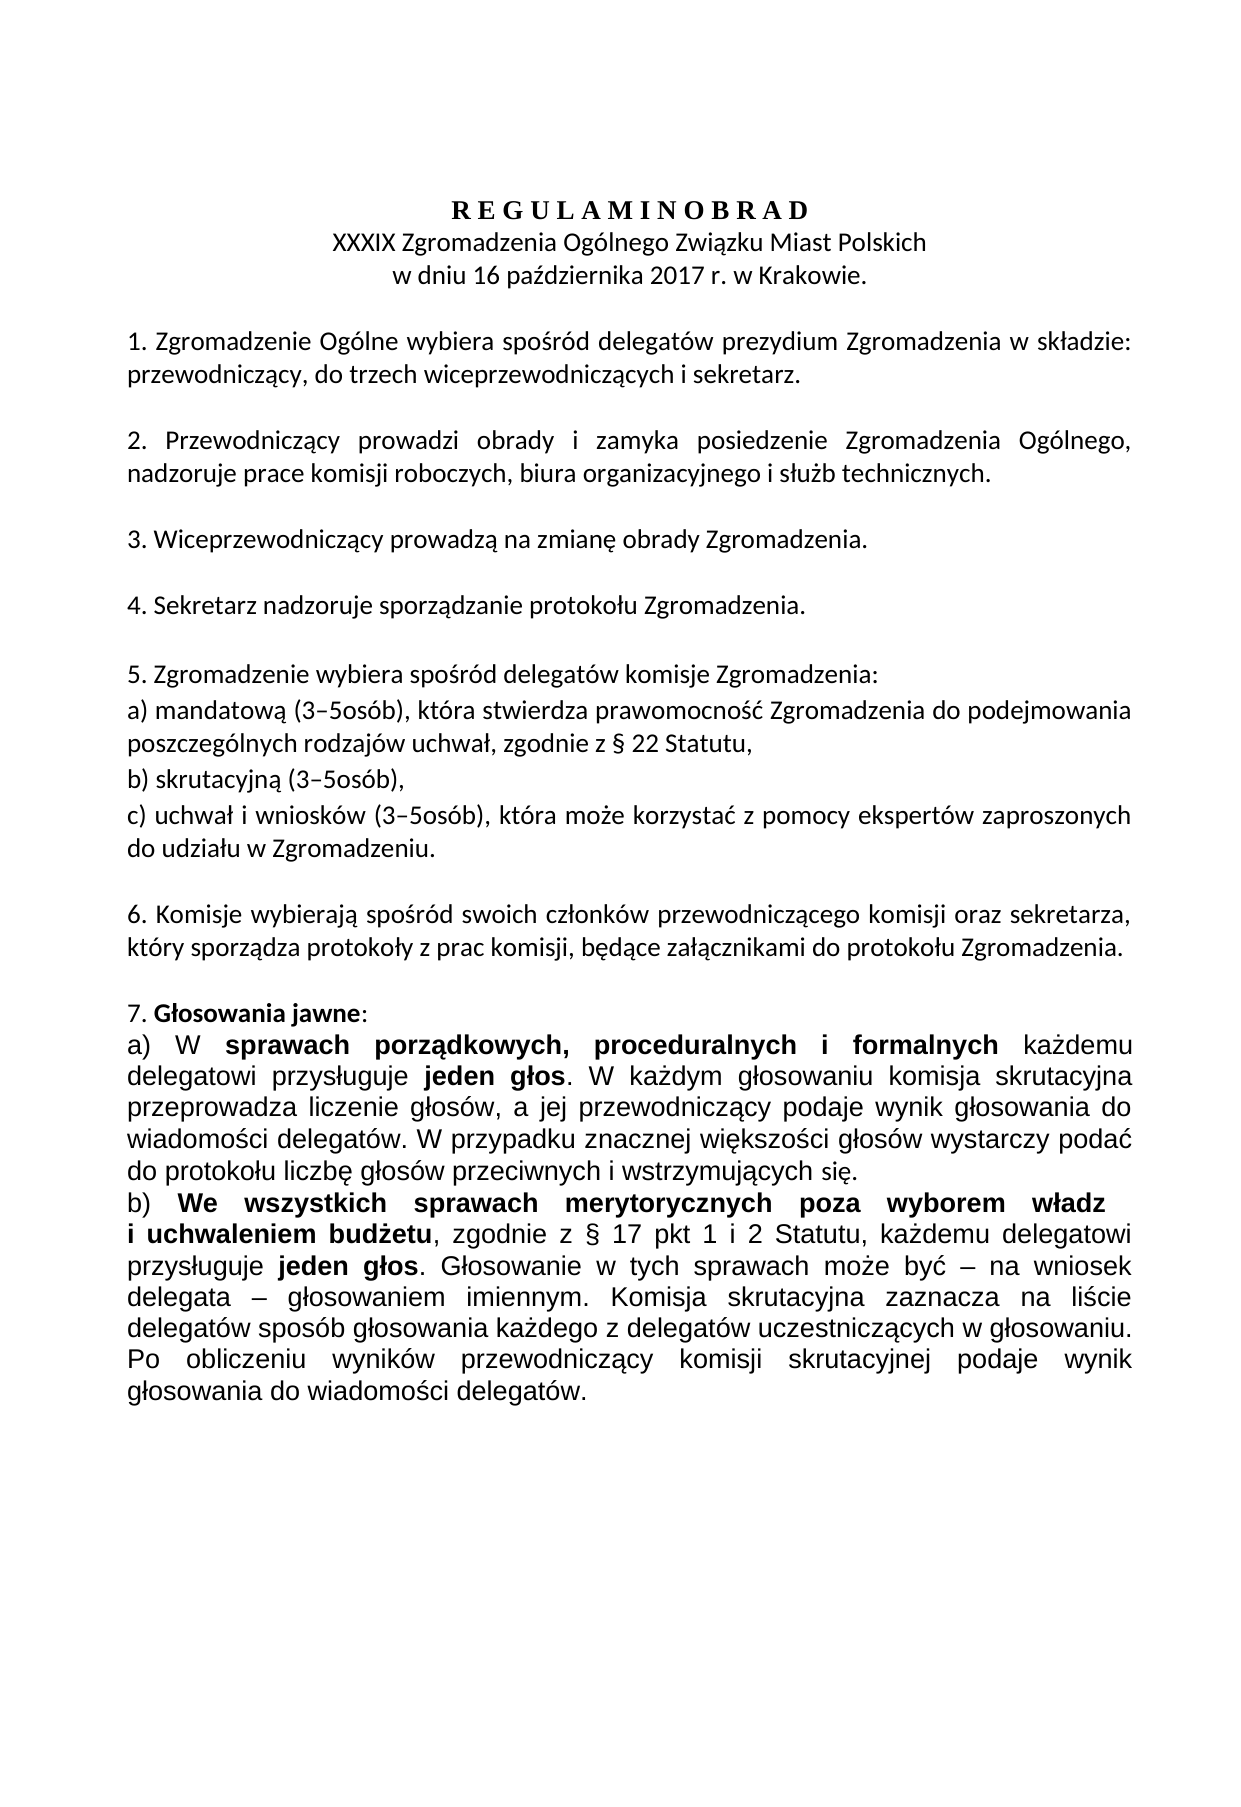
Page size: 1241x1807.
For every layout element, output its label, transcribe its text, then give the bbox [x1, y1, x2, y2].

text 3. Wiceprzewodniczący prowadzą na zmianę obrady Zgromadzenia. [127, 522, 1133, 555]
text 5. Zgromadzenie wybiera spośród delegatów komisje Zgromadzenia: [127, 657, 1133, 690]
text c) uchwał i wniosków (3–5osób), która może korzystać z pomocy ekspertów zaproszonych do udziału w Zgromadzeniu. [127, 798, 1133, 864]
text a) mandatową (3–5osób), która stwierdza prawomocność Zgromadzenia do podejmowania poszczególnych rodzajów uchwał, zgodnie z § 22 Statutu, [127, 693, 1133, 759]
text 1. Zgromadzenie Ogólne wybiera spośród delegatów prezydium Zgromadzenia w składzie: przewodniczący, do trzech wiceprzewodniczących i sekretarz. [127, 324, 1133, 390]
text b) We wszystkich sprawach merytorycznych poza wyborem władz i uchwaleniem budżetu, zgodnie z § 17 pkt 1 i 2 Statutu, każdemu delegatowi przysługuje jeden głos. Głosowanie w tych sprawach może być – na wniosek delegata – głosowaniem imiennym. Komisja skrutacyjna zaznacza na liście delegatów sposób głosowania każdego z delegatów uczestniczących w głosowaniu. Po obliczeniu wyników przewodniczący komisji skrutacyjnej podaje wynik głosowania do wiadomości delegatów. [127, 1187, 1133, 1406]
text b) skrutacyjną (3–5osób), [127, 762, 1133, 795]
text w dniu 16 października 2017 r. w Krakowie. [127, 258, 1133, 291]
text R E G U L A M I N O B R A D [127, 194, 1133, 225]
text a) W sprawach porządkowych, proceduralnych i formalnych każdemu delegatowi przysługuje jeden głos. W każdym głosowaniu komisja skrutacyjna przeprowadza liczenie głosów, a jej przewodniczący podaje wynik głosowania do wiadomości delegatów. W przypadku znacznej większości głosów wystarczy podać do protokołu liczbę głosów przeciwnych i wstrzymujących się. [127, 1029, 1133, 1187]
text 2. Przewodniczący prowadzi obrady i zamyka posiedzenie Zgromadzenia Ogólnego, nadzoruje prace komisji roboczych, biura organizacyjnego i służb technicznych. [127, 423, 1133, 489]
text 4. Sekretarz nadzoruje sporządzanie protokołu Zgromadzenia. [127, 588, 1133, 621]
text XXXIX Zgromadzenia Ogólnego Związku Miast Polskich [127, 225, 1133, 258]
text 6. Komisje wybierają spośród swoich członków przewodniczącego komisji oraz sekretarza, który sporządza protokoły z prac komisji, będące załącznikami do protokołu Zgromadzenia. [127, 897, 1133, 963]
text 7. Głosowania jawne: [127, 996, 1133, 1029]
